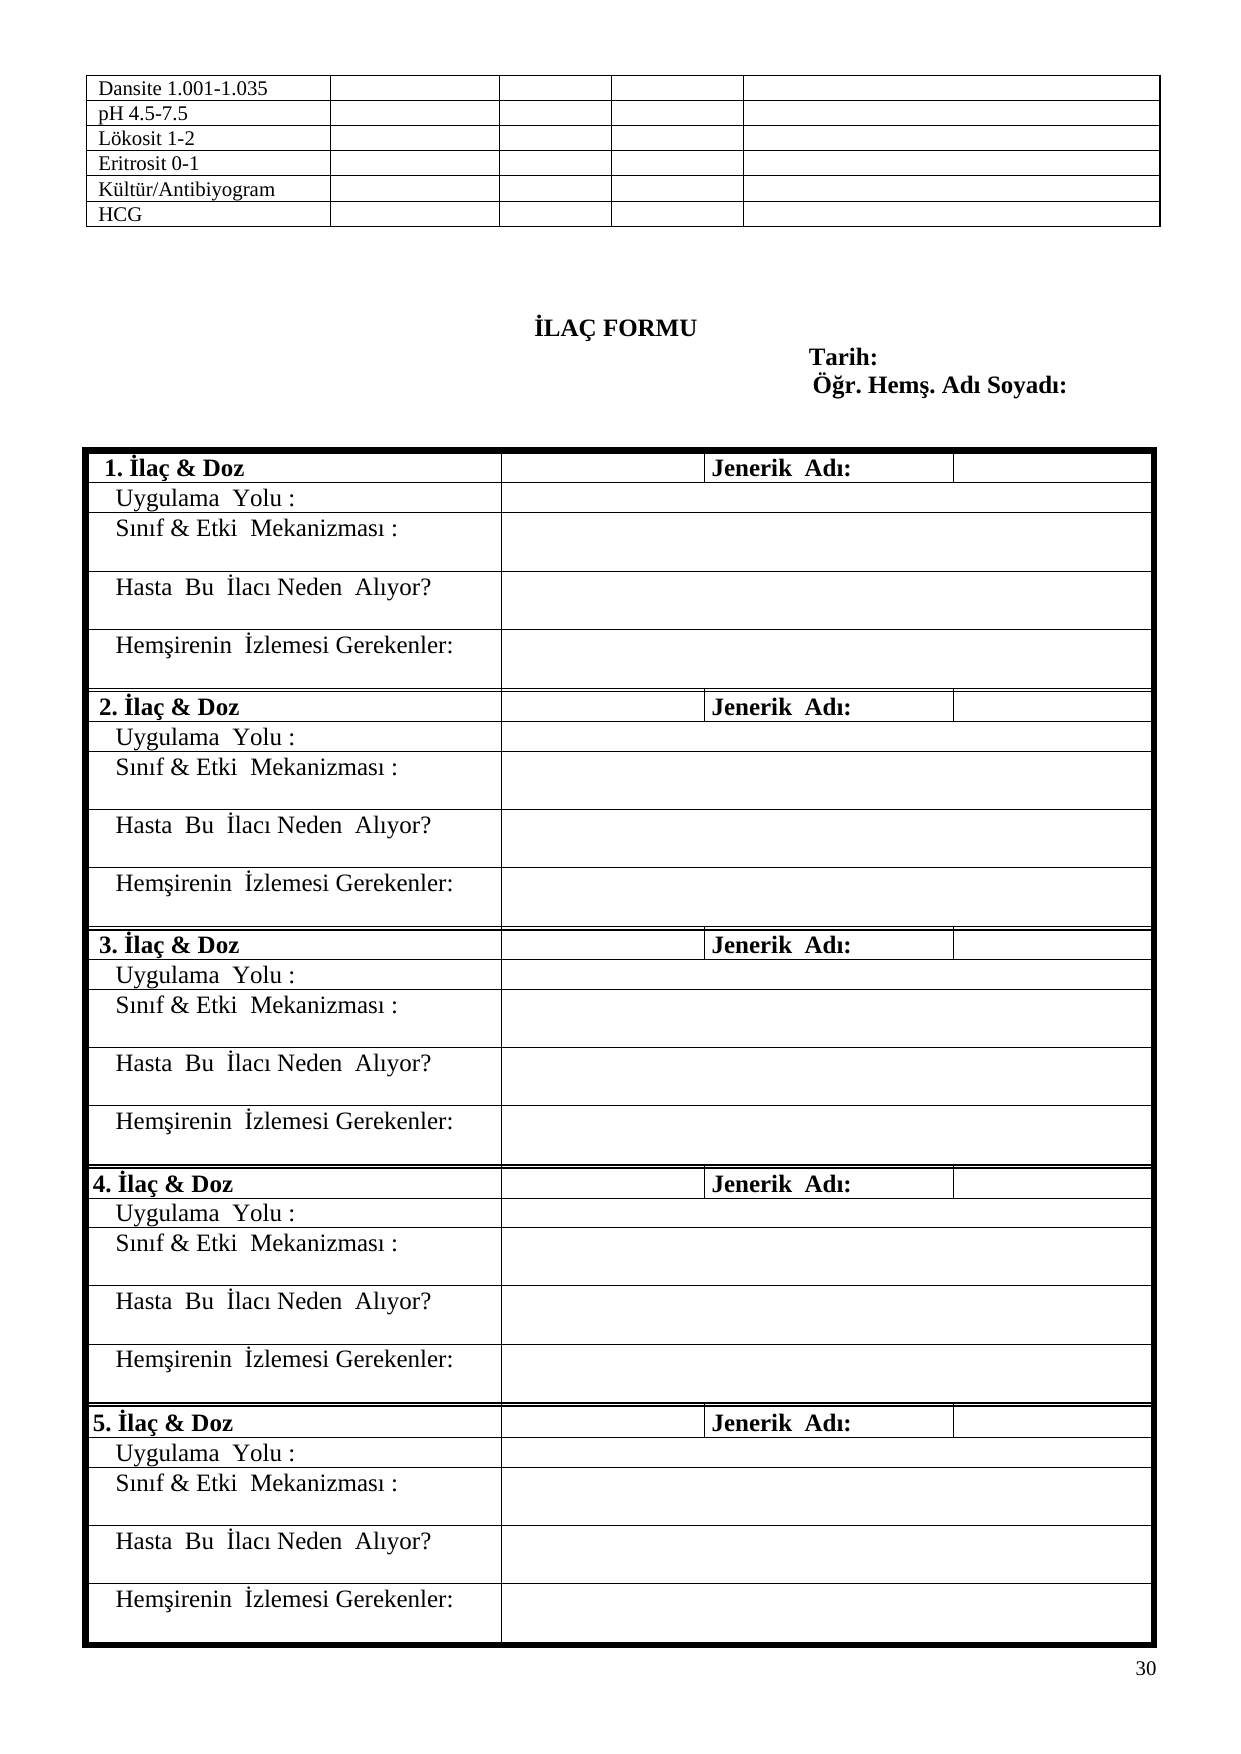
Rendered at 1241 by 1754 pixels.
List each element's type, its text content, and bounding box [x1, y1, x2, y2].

table_header Jenerik Adı: [705, 454, 953, 482]
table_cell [87, 76, 330, 100]
table_cell Uygulama Yolu : [89, 960, 501, 989]
table_cell [331, 151, 499, 175]
table_cell [500, 101, 611, 125]
table_cell [502, 1106, 1151, 1164]
table_cell [502, 990, 1151, 1047]
table_cell Uygulama Yolu : [89, 1199, 501, 1227]
table_cell Hasta Bu İlacı Neden Alıyor? [89, 1526, 501, 1583]
table_cell Kültür/Antibiyogram [87, 176, 330, 201]
table_cell Sınıf & Etki Mekanizması : [89, 1468, 501, 1525]
table_cell Hasta Bu İlacı Neden Alıyor? [89, 572, 501, 629]
table_cell [502, 1169, 704, 1197]
table_cell HCG [87, 202, 330, 226]
table_cell [502, 1286, 1151, 1343]
table_cell [954, 692, 1151, 721]
table_cell [744, 126, 1159, 150]
table_cell [331, 126, 499, 150]
table_cell [612, 151, 743, 175]
table_cell Uygulama Yolu : [89, 722, 501, 751]
table_cell [500, 202, 611, 226]
table_cell Jenerik Adı: [705, 931, 953, 959]
table_cell [502, 752, 1151, 809]
table_cell 2. İlaç & Doz [89, 692, 501, 721]
table_cell Jenerik Adı: [705, 1407, 953, 1437]
table_cell [612, 101, 743, 125]
table_cell [502, 960, 1151, 989]
table_cell 3. İlaç & Doz [89, 931, 501, 959]
table_cell [502, 868, 1151, 926]
table_cell [500, 176, 611, 201]
table_cell 4. İlaç & Doz [89, 1169, 501, 1197]
table_cell Hasta Bu İlacı Neden Alıyor? [89, 1048, 501, 1105]
table_cell [502, 1407, 704, 1437]
table_cell Jenerik Adı: [705, 1169, 953, 1197]
table_cell Hasta Bu İlacı Neden Alıyor? [89, 1286, 501, 1343]
table_cell [500, 76, 611, 100]
table_cell [954, 1169, 1151, 1197]
table_cell [331, 101, 499, 125]
table_cell [500, 126, 611, 150]
table_cell [502, 572, 1151, 629]
table_cell [744, 151, 1159, 175]
table_cell [502, 513, 1151, 571]
text Tarih: [75, 342, 1156, 370]
table_header [502, 454, 704, 482]
table_header [954, 454, 1151, 482]
table_cell [744, 176, 1159, 201]
table_cell Uygulama Yolu : [89, 483, 501, 512]
table_cell [500, 151, 611, 175]
table_cell [502, 1048, 1151, 1105]
table_cell [502, 692, 704, 721]
table_cell [502, 483, 1151, 512]
table_cell Sınıf & Etki Mekanizması : [89, 513, 501, 571]
table_cell Sınıf & Etki Mekanizması : [89, 1228, 501, 1285]
table_cell [331, 176, 499, 201]
table_cell Sınıf & Etki Mekanizması : [89, 990, 501, 1047]
table_cell [744, 76, 1159, 100]
table_cell [612, 76, 743, 100]
table_cell [502, 1345, 1151, 1402]
table_cell Hasta Bu İlacı Neden Alıyor? [89, 810, 501, 867]
table_cell [331, 76, 499, 100]
table_cell [331, 202, 499, 226]
table_cell [954, 1407, 1151, 1437]
text İLAÇ FORMU [75, 313, 1156, 342]
table_cell [502, 630, 1151, 688]
table_cell Hemşirenin İzlemesi Gerekenler: [89, 868, 501, 926]
table_cell Hemşirenin İzlemesi Gerekenler: [89, 1345, 501, 1402]
table_cell [502, 1584, 1151, 1642]
table_cell [744, 202, 1159, 226]
table_cell Eritrosit 0-1 [87, 151, 330, 175]
table_cell 5. İlaç & Doz [89, 1407, 501, 1437]
table_cell [502, 810, 1151, 867]
table_cell [502, 1199, 1151, 1227]
table_cell [502, 1438, 1151, 1467]
table_cell Jenerik Adı: [705, 692, 953, 721]
table_cell Hemşirenin İzlemesi Gerekenler: [89, 630, 501, 688]
table_cell Hemşirenin İzlemesi Gerekenler: [89, 1584, 501, 1642]
table_cell [612, 202, 743, 226]
table_cell [612, 126, 743, 150]
table_header 1. İlaç & Doz [89, 454, 501, 482]
table_cell Lökosit 1-2 [87, 126, 330, 150]
table_cell Hemşirenin İzlemesi Gerekenler: [89, 1106, 501, 1164]
table_cell Sınıf & Etki Mekanizması : [89, 752, 501, 809]
table_cell [744, 101, 1159, 125]
table_cell [502, 931, 704, 959]
table_cell [502, 722, 1151, 751]
text Öğr. Hemş. Adı Soyadı: [75, 370, 1167, 399]
table_cell [612, 176, 743, 201]
table_cell [502, 1228, 1151, 1285]
table_cell [502, 1468, 1151, 1525]
table_cell Uygulama Yolu : [89, 1438, 501, 1467]
table_cell [954, 931, 1151, 959]
table_cell pH 4.5-7.5 [87, 101, 330, 125]
table_cell [502, 1526, 1151, 1583]
